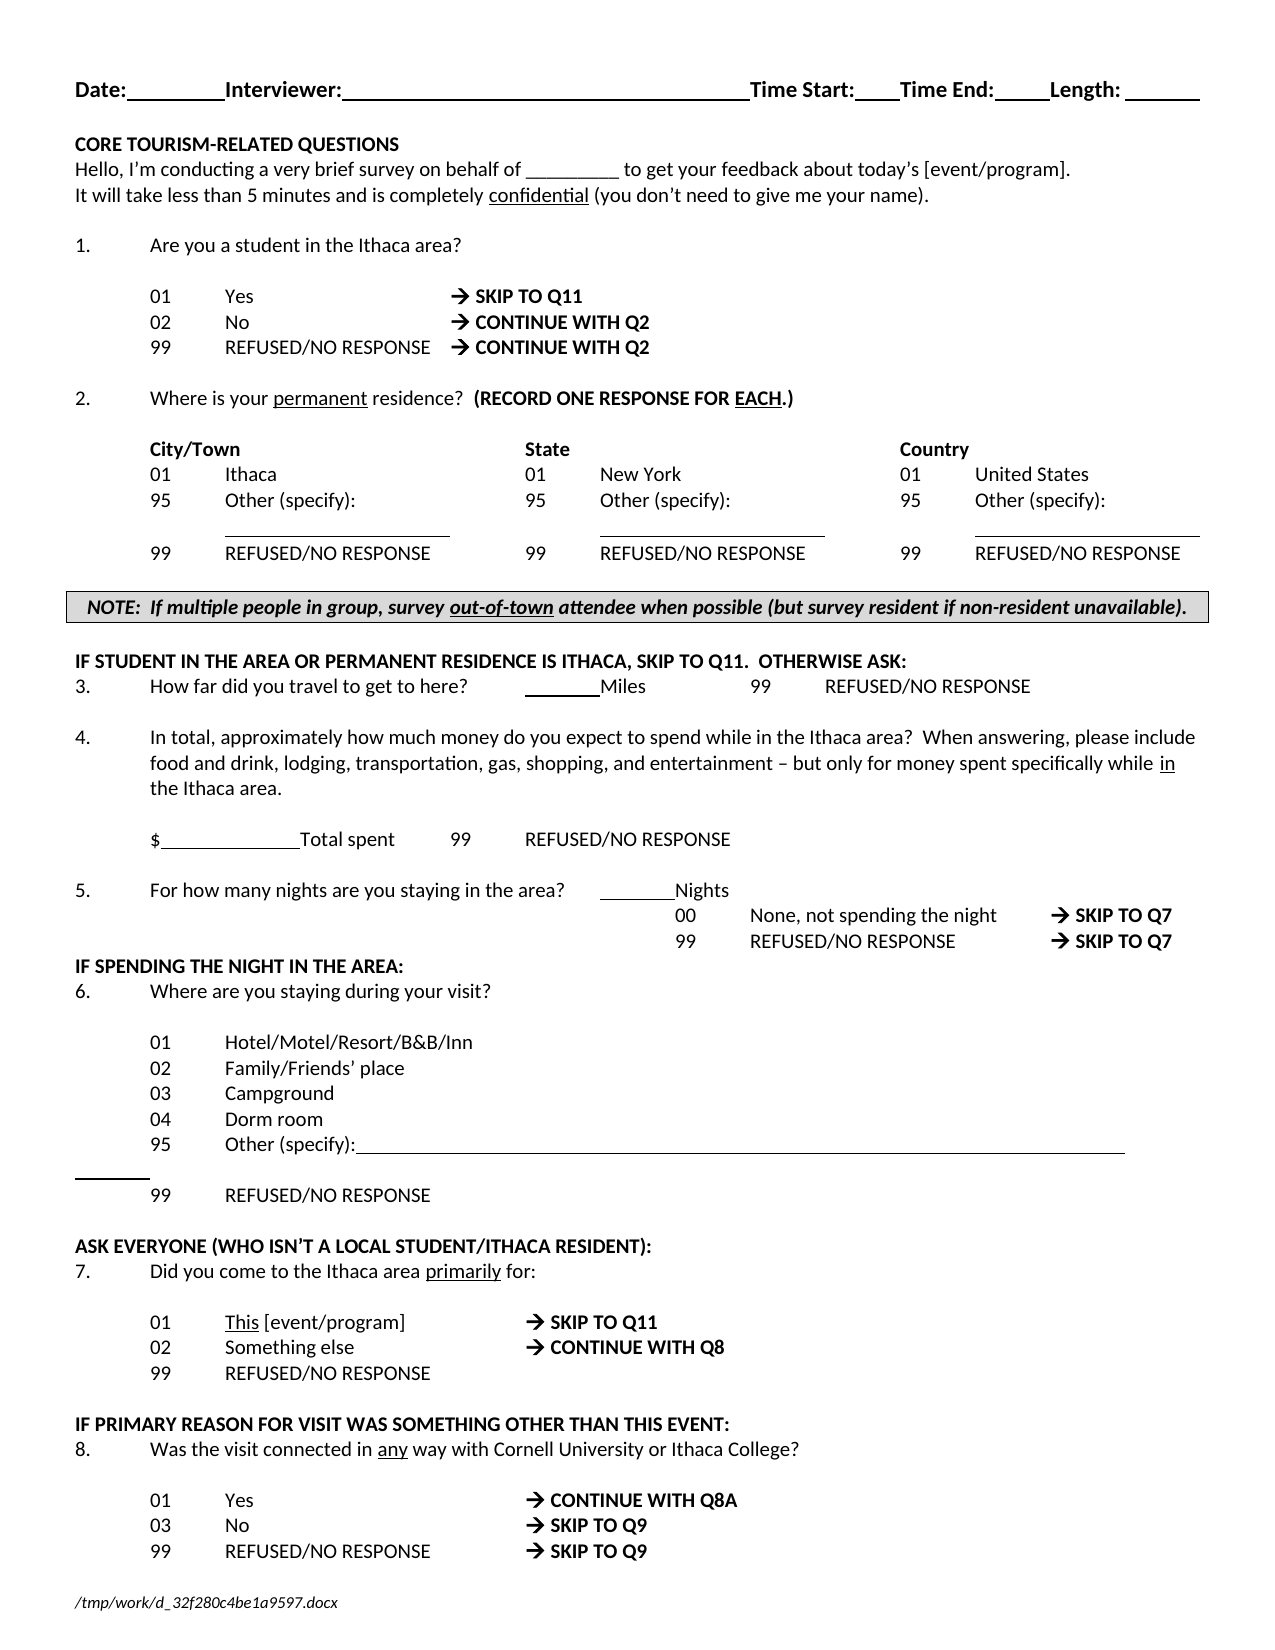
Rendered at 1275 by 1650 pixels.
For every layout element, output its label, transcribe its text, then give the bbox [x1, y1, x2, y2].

text 95 Other (specify): 95 Other (specify): 95 Other (specify): [75, 487, 1200, 512]
text 01 Hotel/Motel/Resort/B&B/Inn [75, 1029, 1200, 1055]
text ASK EVERYONE (WHO ISN’T A LOCAL STUDENT/ITHACA RESIDENT): [75, 1233, 1200, 1258]
text 5. For how many nights are you staying in the area? Nights [75, 877, 1200, 902]
text 99 REFUSED/NO RESPONSE SKIP TO Q7 [75, 928, 1200, 953]
text 03 No SKIP TO Q9 [75, 1512, 1200, 1538]
text 1. Are you a student in the Ithaca area? [75, 233, 1200, 258]
text 99 REFUSED/NO RESPONSE SKIP TO Q9 [75, 1538, 1200, 1563]
text City/Town State Country [75, 436, 1200, 461]
text 4. In total, approximately how much money do you expect to spend while in the Ithaca area? When answering, please include food and drink, lodging, transportation, gas, shopping, and entertainment – but only for money spent specifically while in the Ithaca area. [75, 724, 1200, 801]
text 6. Where are you staying during your visit? [75, 979, 1200, 1004]
text Date: Interviewer: Time Start: Time End: Length: [75, 75, 1200, 103]
text IF STUDENT IN THE AREA OR PERMANENT RESIDENCE IS ITHACA, SKIP TO Q11. OTHERWISE ASK: [75, 648, 1200, 674]
text IF SPENDING THE NIGHT IN THE AREA: [75, 953, 1200, 979]
text 99 REFUSED/NO RESPONSE 99 REFUSED/NO RESPONSE 99 REFUSED/NO RESPONSE [75, 540, 1200, 566]
text 02 No CONTINUE WITH Q2 [75, 309, 1200, 334]
text Hello, I’m conducting a very brief survey on behalf of _________ to get your feedback about today’s [event/program]. [75, 156, 1200, 182]
text 7. Did you come to the Ithaca area primarily for: [75, 1258, 1200, 1284]
text 99 REFUSED/NO RESPONSE [75, 1182, 1200, 1207]
text IF PRIMARY REASON FOR VISIT WAS SOMETHING OTHER THAN THIS EVENT: [75, 1411, 1200, 1436]
text 2. Where is your permanent residence? (RECORD ONE RESPONSE FOR EACH.) [75, 385, 1200, 411]
text 01 This [event/program] SKIP TO Q11 [75, 1309, 1200, 1334]
text 02 Family/Friends’ place [75, 1055, 1200, 1080]
text 01 Yes CONTINUE WITH Q8A [75, 1487, 1200, 1512]
text 8. Was the visit connected in any way with Cornell University or Ithaca College? [75, 1436, 1200, 1462]
text NOTE: If multiple people in group, survey out-of-town attendee when possible (but survey resident if non-resident unavailable). [67, 592, 1208, 622]
text 01 Yes SKIP TO Q11 [75, 283, 1200, 309]
text 95 Other (specify): [75, 1131, 1200, 1182]
text 99 REFUSED/NO RESPONSE [75, 1360, 1200, 1385]
text 02 Something else CONTINUE WITH Q8 [75, 1334, 1200, 1360]
text CORE TOURISM-RELATED QUESTIONS [75, 131, 1200, 156]
text $ Total spent 99 REFUSED/NO RESPONSE [75, 826, 1200, 852]
text 99 REFUSED/NO RESPONSE CONTINUE WITH Q2 [75, 334, 1200, 360]
text 01 Ithaca 01 New York 01 United States [75, 461, 1200, 487]
text 3. How far did you travel to get to here? Miles 99 REFUSED/NO RESPONSE [75, 674, 1200, 699]
text 00 None, not spending the night SKIP TO Q7 [75, 902, 1200, 928]
text 03 Campground [75, 1080, 1200, 1106]
text 04 Dorm room [75, 1106, 1200, 1131]
text It will take less than 5 minutes and is completely confidential (you don’t need to give me your name). [75, 182, 1200, 207]
